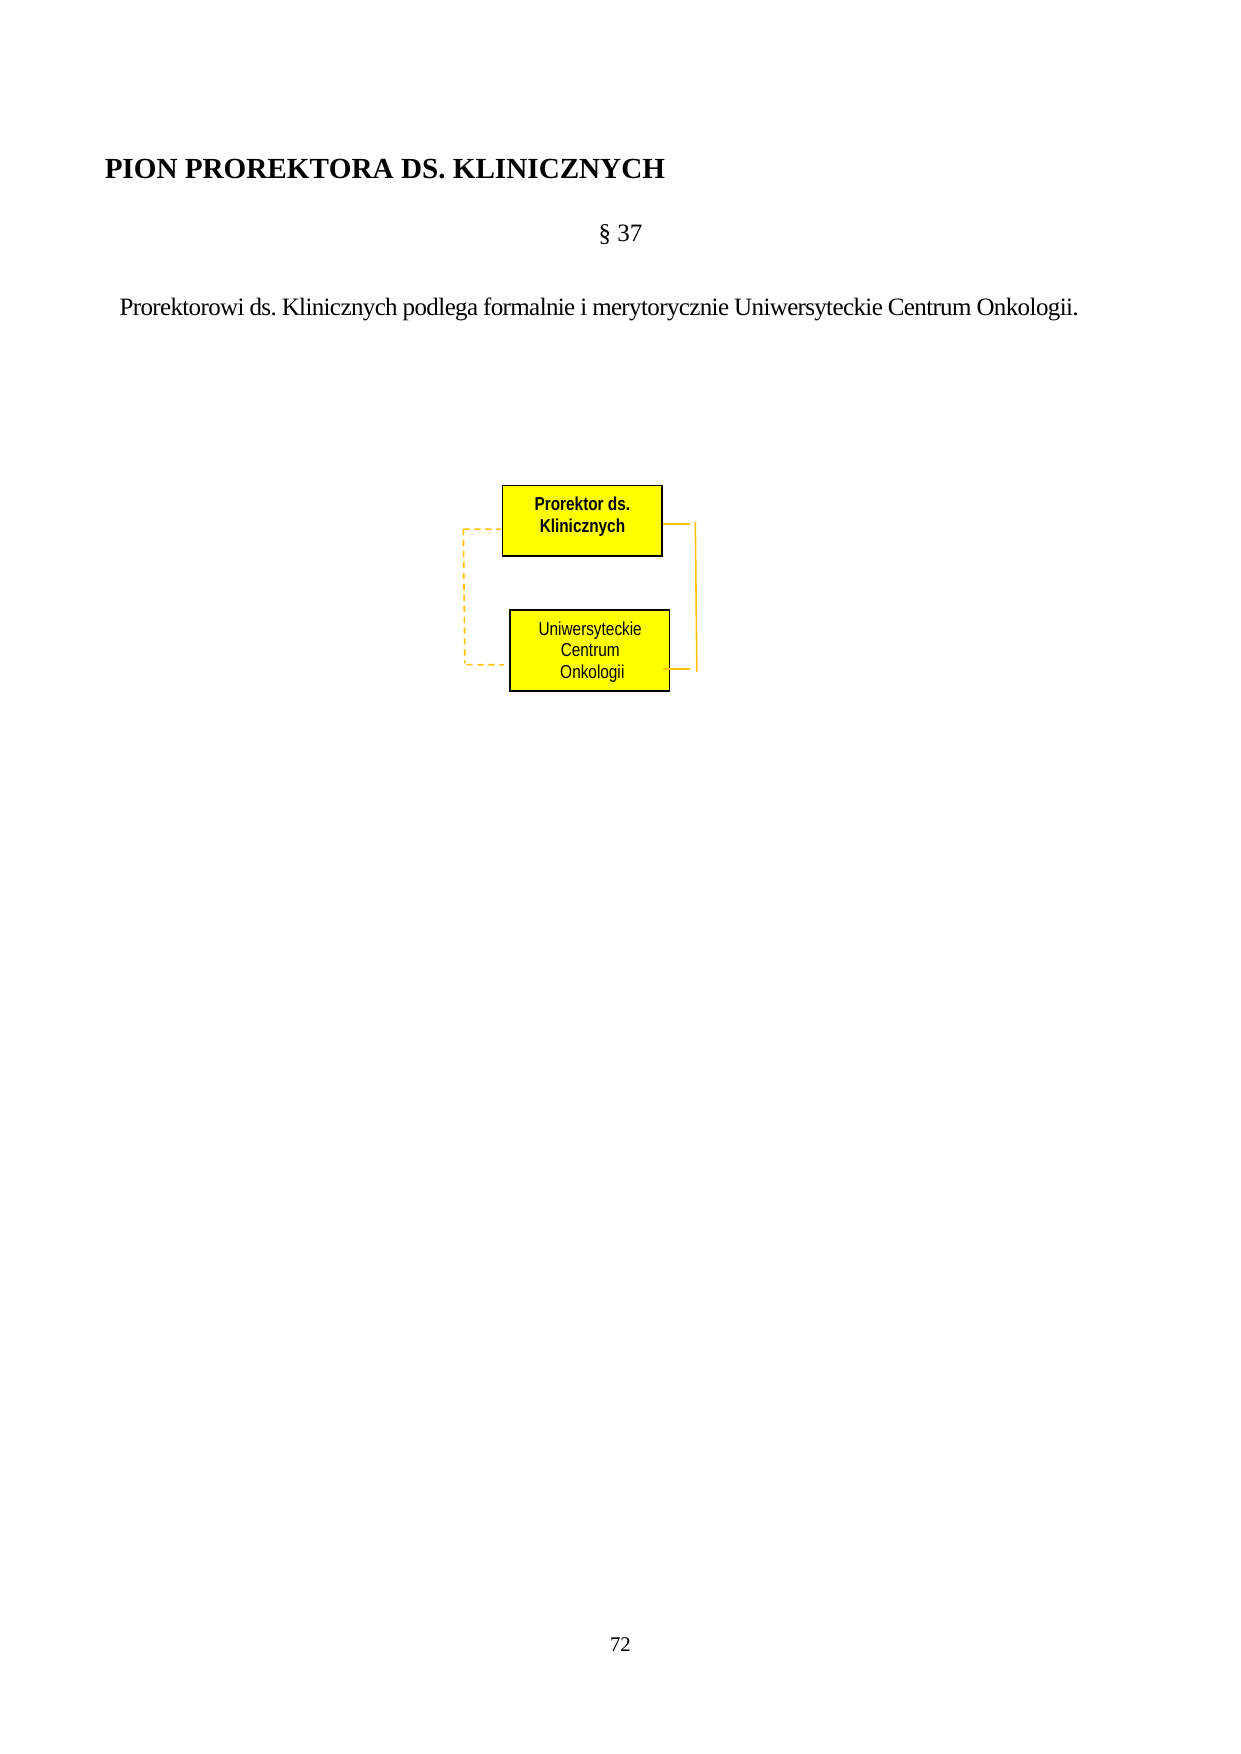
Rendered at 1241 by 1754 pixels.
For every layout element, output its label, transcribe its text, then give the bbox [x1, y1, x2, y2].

list Prorektorowi ds. Klinicznych podlega formalnie i merytorycznie Uniwersyteckie Centrum Onkologii. [119, 292, 1164, 321]
subtitle PION PROREKTORA DS. KLINICZNYCH [104, 152, 1165, 185]
text § 37 [75, 214, 1165, 248]
